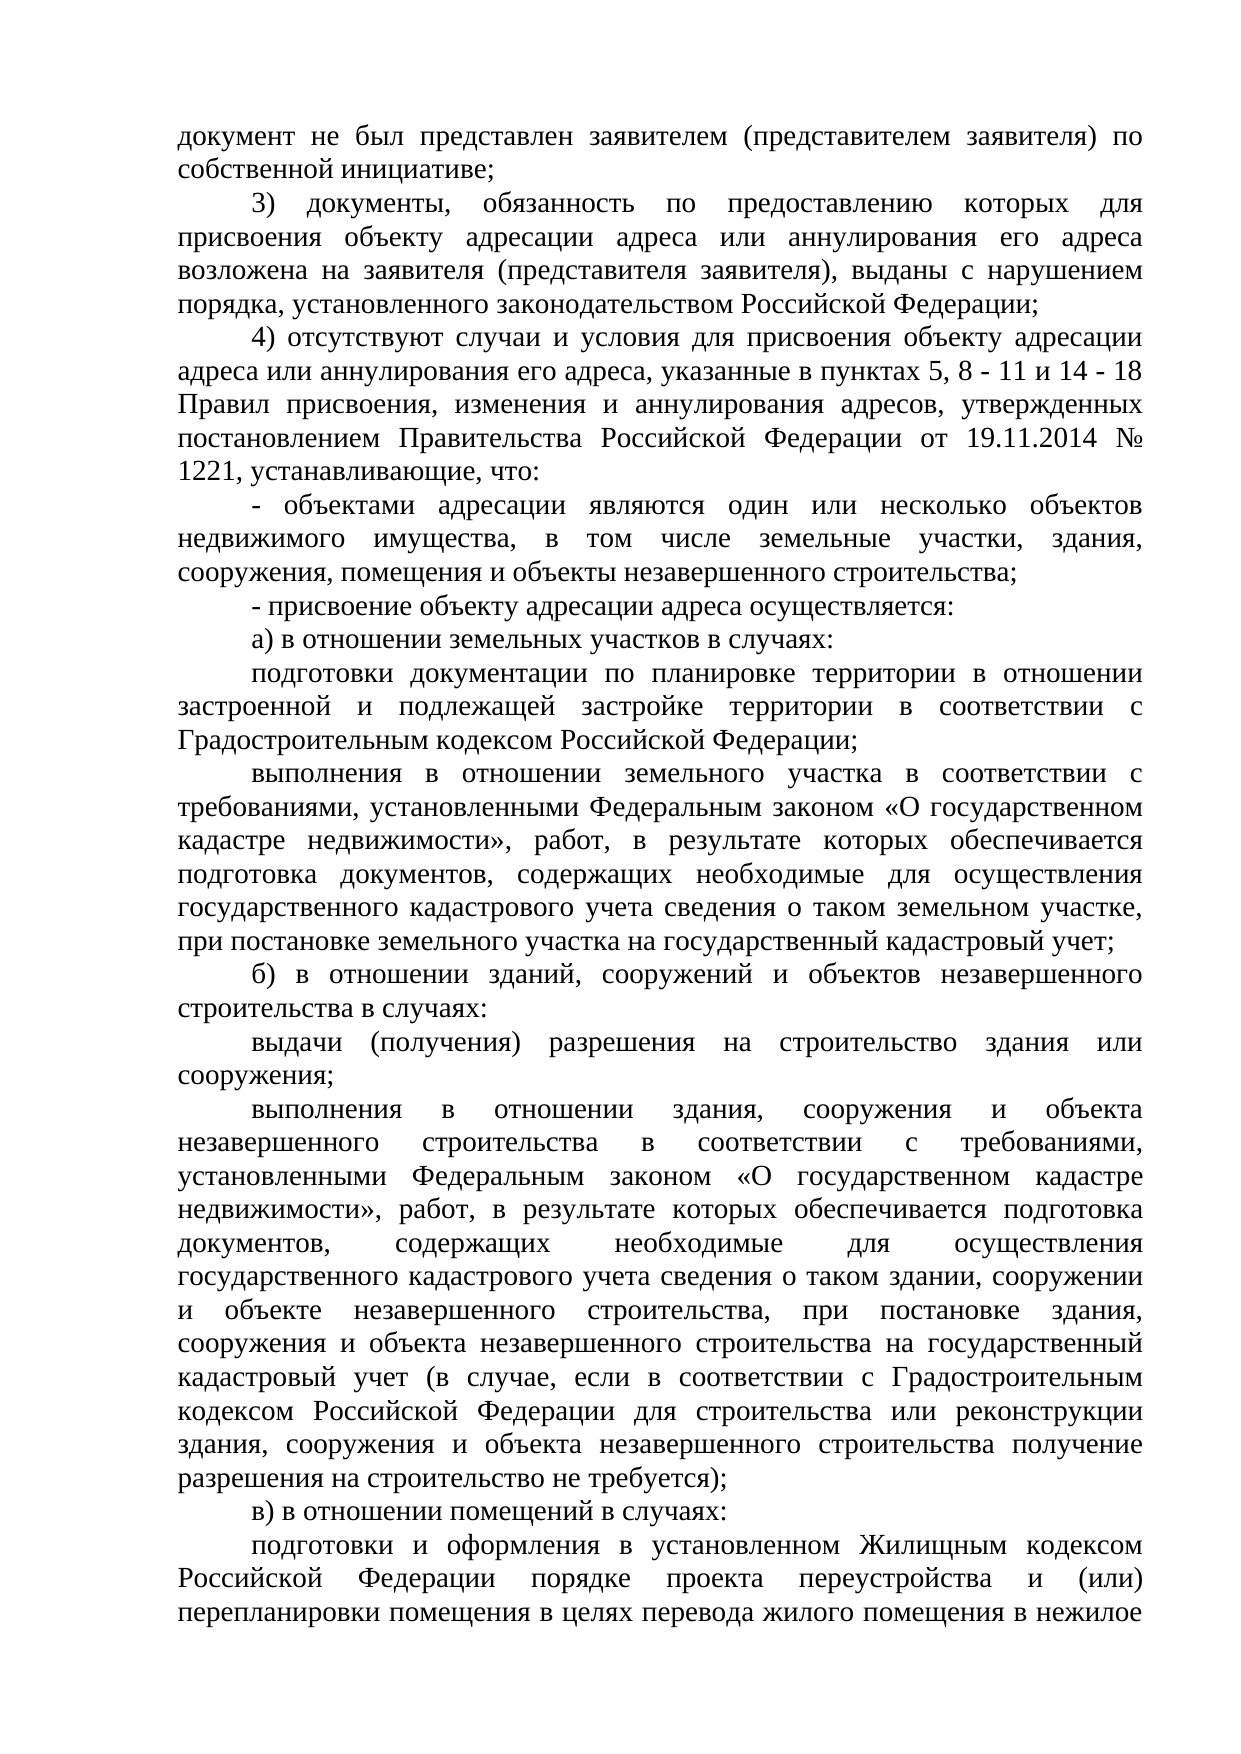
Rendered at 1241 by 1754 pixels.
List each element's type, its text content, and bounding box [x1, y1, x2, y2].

text а) в отношении земельных участков в случаях: [177, 621, 1144, 655]
text выдачи (получения) разрешения на строительство здания или сооружения; [177, 1024, 1144, 1091]
text - объектами адресации являются один или несколько объектов недвижимого имущества, в том числе земельные участки, здания, сооружения, помещения и объекты незавершенного строительства; [177, 487, 1144, 588]
text б) в отношении зданий, сооружений и объектов незавершенного строительства в случаях: [177, 957, 1144, 1024]
text выполнения в отношении здания, сооружения и объекта незавершенного строительства в соответствии с требованиями, установленными Федеральным законом «О государственном кадастре недвижимости», работ, в результате которых обеспечивается подготовка документов, содержащих необходимые для осуществления государственного кадастрового учета сведения о таком здании, сооружении и объекте незавершенного строительства, при постановке здания, сооружения и объекта незавершенного строительства на государственный кадастровый учет (в случае, если в соответствии с Градостроительным кодексом Российской Федерации для строительства или реконструкции здания, сооружения и объекта незавершенного строительства получение разрешения на строительство не требуется); [177, 1091, 1144, 1493]
text 3) документы, обязанность по предоставлению которых для присвоения объекту адресации адреса или аннулирования его адреса возложена на заявителя (представителя заявителя), выданы с нарушением порядка, установленного законодательством Российской Федерации; [177, 185, 1144, 319]
text в) в отношении помещений в случаях: [177, 1493, 1144, 1527]
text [177, 118, 1144, 185]
text 4) отсутствуют случаи и условия для присвоения объекту адресации адреса или аннулирования его адреса, указанные в пунктах 5, 8 - 11 и 14 - 18 Правил присвоения, изменения и аннулирования адресов, утвержденных постановлением Правительства Российской Федерации от 19.11.2014 № 1221, устанавливающие, что: [177, 319, 1144, 487]
text подготовки документации по планировке территории в отношении застроенной и подлежащей застройке территории в соответствии с Градостроительным кодексом Российской Федерации; [177, 655, 1144, 755]
text выполнения в отношении земельного участка в соответствии с требованиями, установленными Федеральным законом «О государственном кадастре недвижимости», работ, в результате которых обеспечивается подготовка документов, содержащих необходимые для осуществления государственного кадастрового учета сведения о таком земельном участке, при постановке земельного участка на государственный кадастровый учет; [177, 755, 1144, 957]
text - присвоение объекту адресации адреса осуществляется: [177, 588, 1144, 621]
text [177, 1527, 1144, 1627]
